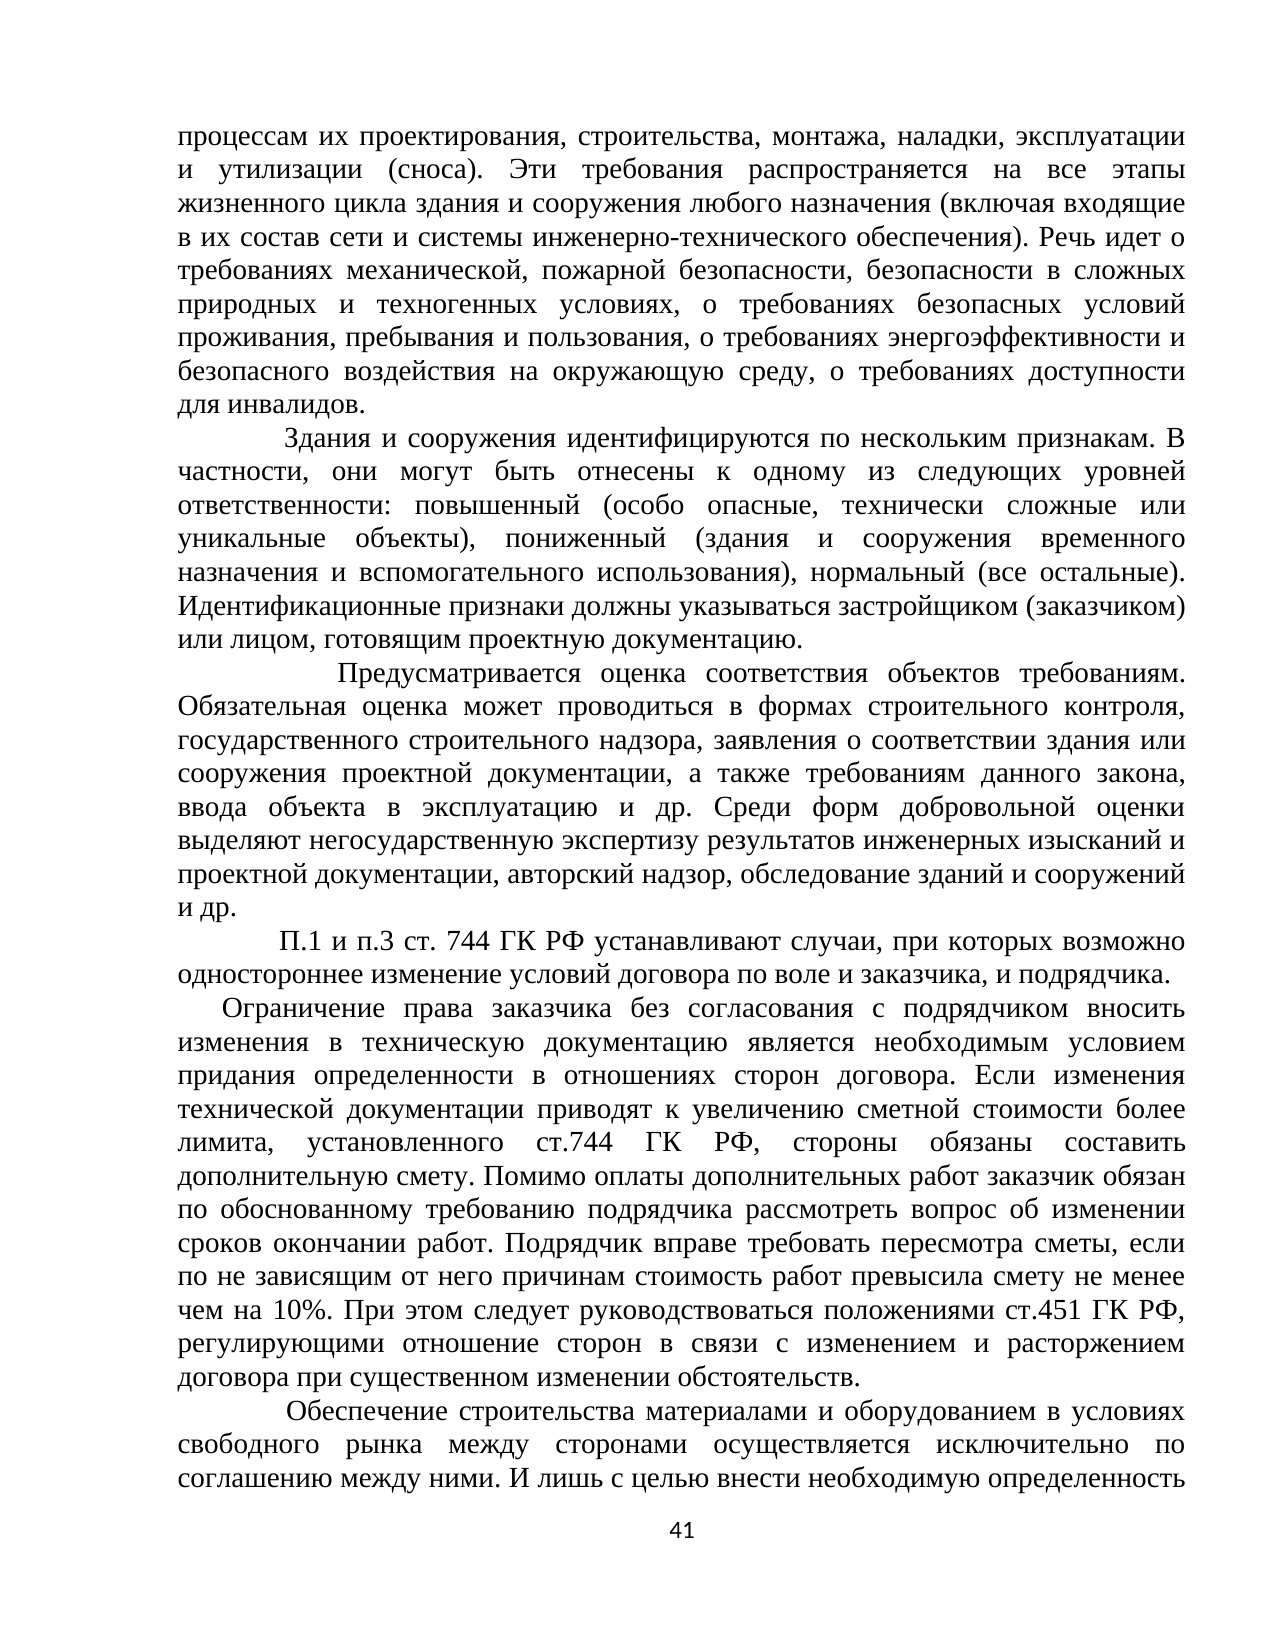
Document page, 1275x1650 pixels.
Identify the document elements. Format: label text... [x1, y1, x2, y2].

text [177, 1393, 1186, 1493]
text Здания и сооружения идентифицируются по нескольким признакам. В частности, они могут быть отнесены к одному из следующих уровней ответственности: повышенный (особо опасные, технически сложные или уникальные объекты), пониженный (здания и сооружения временного назначения и вспомогательного использования), нормальный (все остальные). Идентификационные признаки должны указываться застройщиком (заказчиком) или лицом, готовящим проектную документацию. [177, 420, 1186, 655]
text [177, 118, 1186, 420]
text П.1 и п.3 ст. 744 ГК РФ устанавливают случаи, при которых возможно одностороннее изменение условий договора по воле и заказчика, и подрядчика. [177, 923, 1186, 990]
text Ограничение права заказчика без согласования с подрядчиком вносить изменения в техническую документацию является необходимым условием придания определенности в отношениях сторон договора. Если изменения технической документации приводят к увеличению сметной стоимости более лимита, установленного ст.744 ГК РФ, стороны обязаны составить дополнительную смету. Помимо оплаты дополнительных работ заказчик обязан по обоснованному требованию подрядчика рассмотреть вопрос об изменении сроков окончании работ. Подрядчик вправе требовать пересмотра сметы, если по не зависящим от него причинам стоимость работ превысила смету не менее чем на 10%. При этом следует руководствоваться положениями ст.451 ГК РФ, регулирующими отношение сторон в связи с изменением и расторжением договора при существенном изменении обстоятельств. [177, 990, 1186, 1393]
text Предусматривается оценка соответствия объектов требованиям. Обязательная оценка может проводиться в формах строительного контроля, государственного строительного надзора, заявления о соответствии здания или сооружения проектной документации, а также требованиям данного закона, ввода объекта в эксплуатацию и др. Среди форм добровольной оценки выделяют негосударственную экспертизу результатов инженерных изысканий и проектной документации, авторский надзор, обследование зданий и сооружений и др. [177, 655, 1186, 923]
